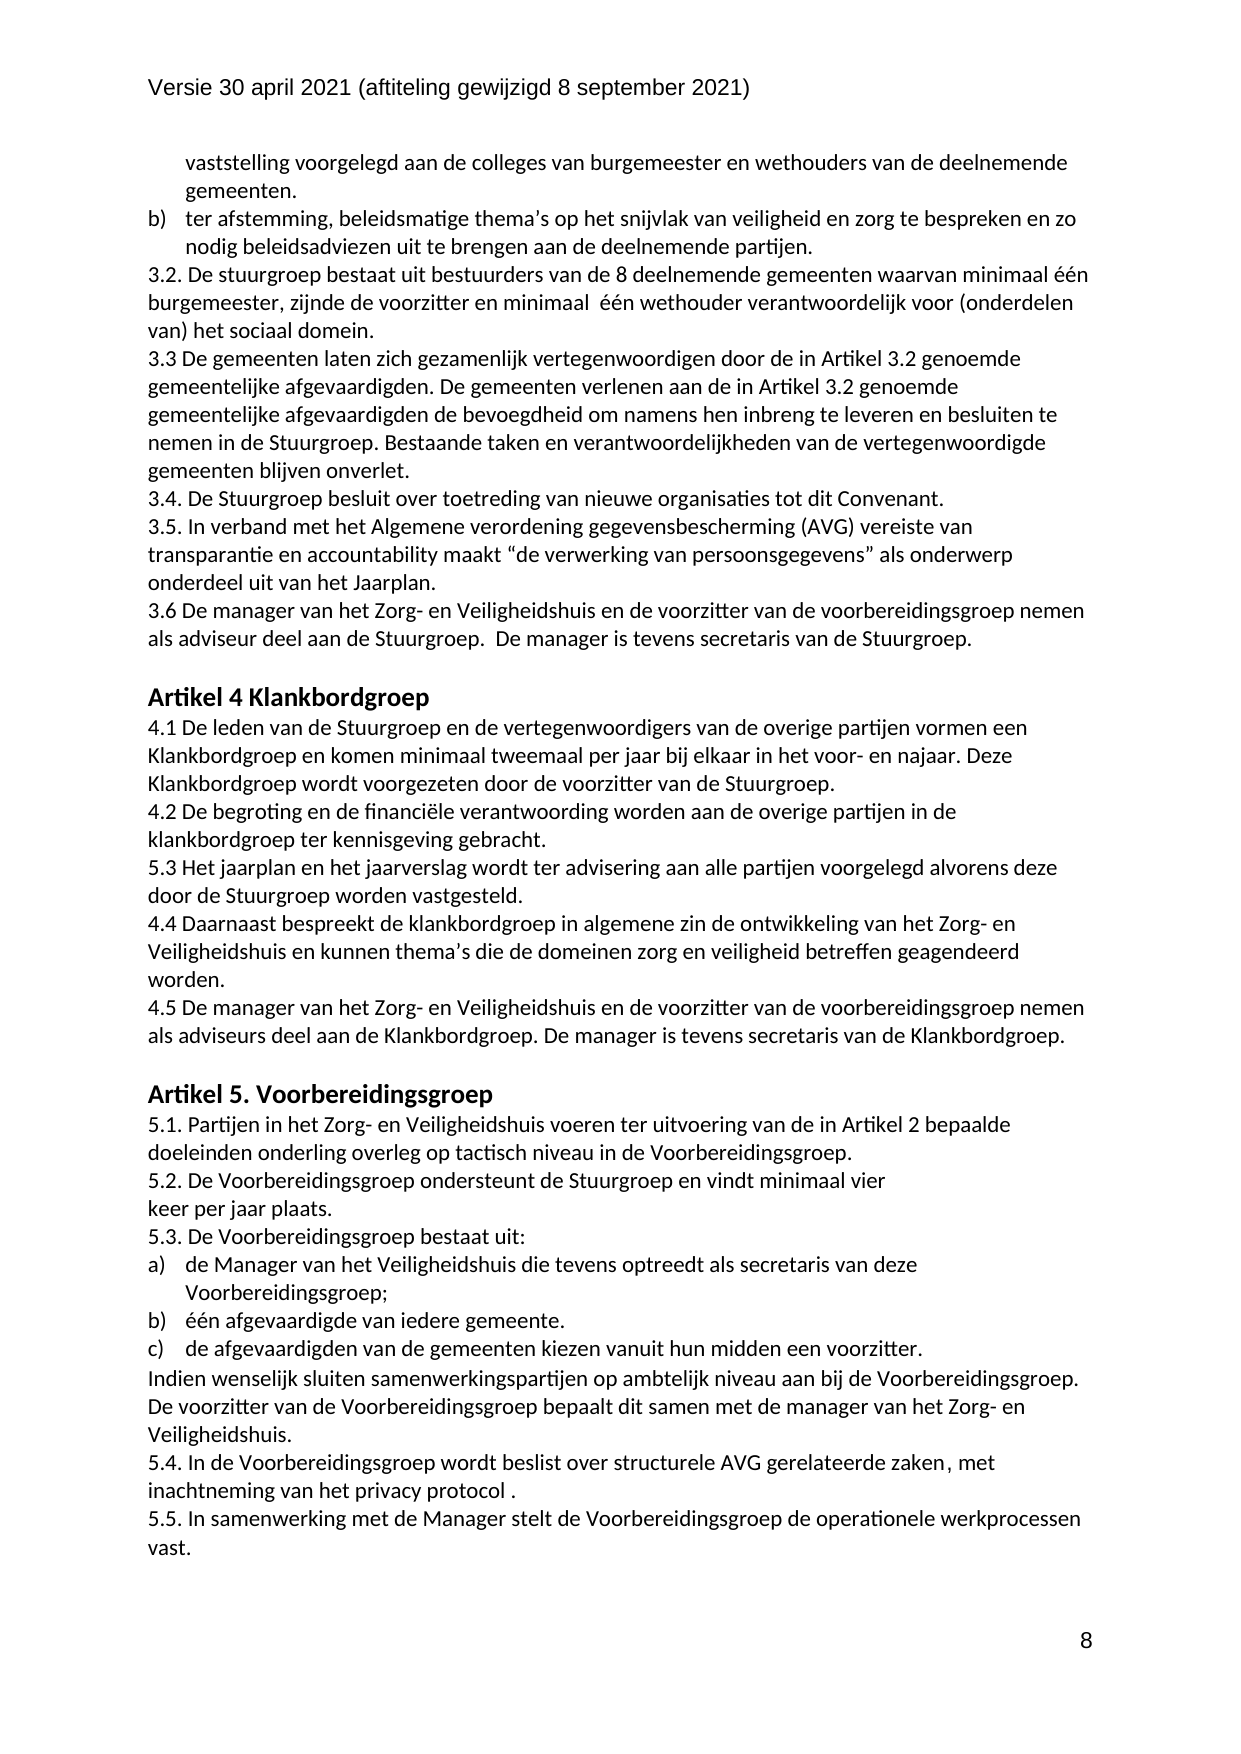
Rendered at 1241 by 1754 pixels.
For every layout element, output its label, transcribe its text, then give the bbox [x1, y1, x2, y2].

text 4.5 De manager van het Zorg- en Veiligheidshuis en de voorzitter van de voorbereidingsgroep nemen als adviseurs deel aan de Klankbordgroep. De manager is tevens secretaris van de Klankbordgroep. [148, 993, 1092, 1049]
text 3.6 De manager van het Zorg- en Veiligheidshuis en de voorzitter van de voorbereidingsgroep nemen als adviseur deel aan de Stuurgroep. De manager is tevens secretaris van de Stuurgroep. [148, 596, 1092, 652]
list de Manager van het Veiligheidshuis die tevens optreedt als secretaris van deze Voorbereidingsgroep; [148, 1251, 1092, 1307]
text keer per jaar plaats. [148, 1194, 1092, 1222]
list ter afstemming, beleidsmatige thema’s op het snijvlak van veiligheid en zorg te bespreken en zo nodig beleidsadviezen uit te brengen aan de deelnemende partijen. [148, 204, 1092, 260]
list één afgevaardigde van iedere gemeente. [148, 1307, 1092, 1334]
text 5.3 Het jaarplan en het jaarverslag wordt ter advisering aan alle partijen voorgelegd alvorens deze door de Stuurgroep worden vastgesteld. [148, 853, 1092, 909]
text 5.2. De Voorbereidingsgroep ondersteunt de Stuurgroep en vindt minimaal vier [148, 1166, 1092, 1194]
text 4.2 De begroting en de financiële verantwoording worden aan de overige partijen in de klankbordgroep ter kennisgeving gebracht. [148, 797, 1092, 853]
text 3.5. In verband met het Algemene verordening gegevensbescherming (AVG) vereiste van transparantie en accountability maakt “de verwerking van persoonsgegevens” als onderwerp onderdeel uit van het Jaarplan. [148, 512, 1092, 596]
text Indien wenselijk sluiten samenwerkingspartijen op ambtelijk niveau aan bij de Voorbereidingsgroep. De voorzitter van de Voorbereidingsgroep bepaalt dit samen met de manager van het Zorg- en Veiligheidshuis. [148, 1364, 1092, 1448]
text Artikel 5. Voorbereidingsgroep [148, 1077, 1092, 1110]
text Artikel 4 Klankbordgroep [148, 680, 1092, 713]
text 5.3. De Voorbereidingsgroep bestaat uit: [148, 1222, 1092, 1251]
text 5.5. In samenwerking met de Manager stelt de Voorbereidingsgroep de operationele werkprocessen vast. [148, 1504, 1092, 1561]
text 3.2. De stuurgroep bestaat uit bestuurders van de 8 deelnemende gemeenten waarvan minimaal één burgemeester, zijnde de voorzitter en minimaal één wethouder verantwoordelijk voor (onderdelen van) het sociaal domein. [148, 260, 1092, 344]
text 4.4 Daarnaast bespreekt de klankbordgroep in algemene zin de ontwikkeling van het Zorg- en Veiligheidshuis en kunnen thema’s die de domeinen zorg en veiligheid betreffen geagendeerd worden. [148, 909, 1092, 993]
text 4.1 De leden van de Stuurgroep en de vertegenwoordigers van de overige partijen vormen een Klankbordgroep en komen minimaal tweemaal per jaar bij elkaar in het voor- en najaar. Deze Klankbordgroep wordt voorgezeten door de voorzitter van de Stuurgroep. [148, 713, 1092, 797]
text doeleinden onderling overleg op tactisch niveau in de Voorbereidingsgroep. [148, 1138, 1092, 1166]
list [148, 148, 1092, 204]
list de afgevaardigden van de gemeenten kiezen vanuit hun midden een voorzitter. [148, 1334, 1092, 1363]
text 5.1. Partijen in het Zorg- en Veiligheidshuis voeren ter uitvoering van de in Artikel 2 bepaalde [148, 1110, 1092, 1138]
text 3.3 De gemeenten laten zich gezamenlijk vertegenwoordigen door de in Artikel 3.2 genoemde gemeentelijke afgevaardigden. De gemeenten verlenen aan de in Artikel 3.2 genoemde gemeentelijke afgevaardigden de bevoegdheid om namens hen inbreng te leveren en besluiten te nemen in de Stuurgroep. Bestaande taken en verantwoordelijkheden van de vertegenwoordigde gemeenten blijven onverlet. [148, 344, 1092, 484]
text 5.4. In de Voorbereidingsgroep wordt beslist over structurele AVG gerelateerde zaken, met inachtneming van het privacy protocol . [148, 1448, 1092, 1504]
text 3.4. De Stuurgroep besluit over toetreding van nieuwe organisaties tot dit Convenant. [148, 484, 1092, 512]
